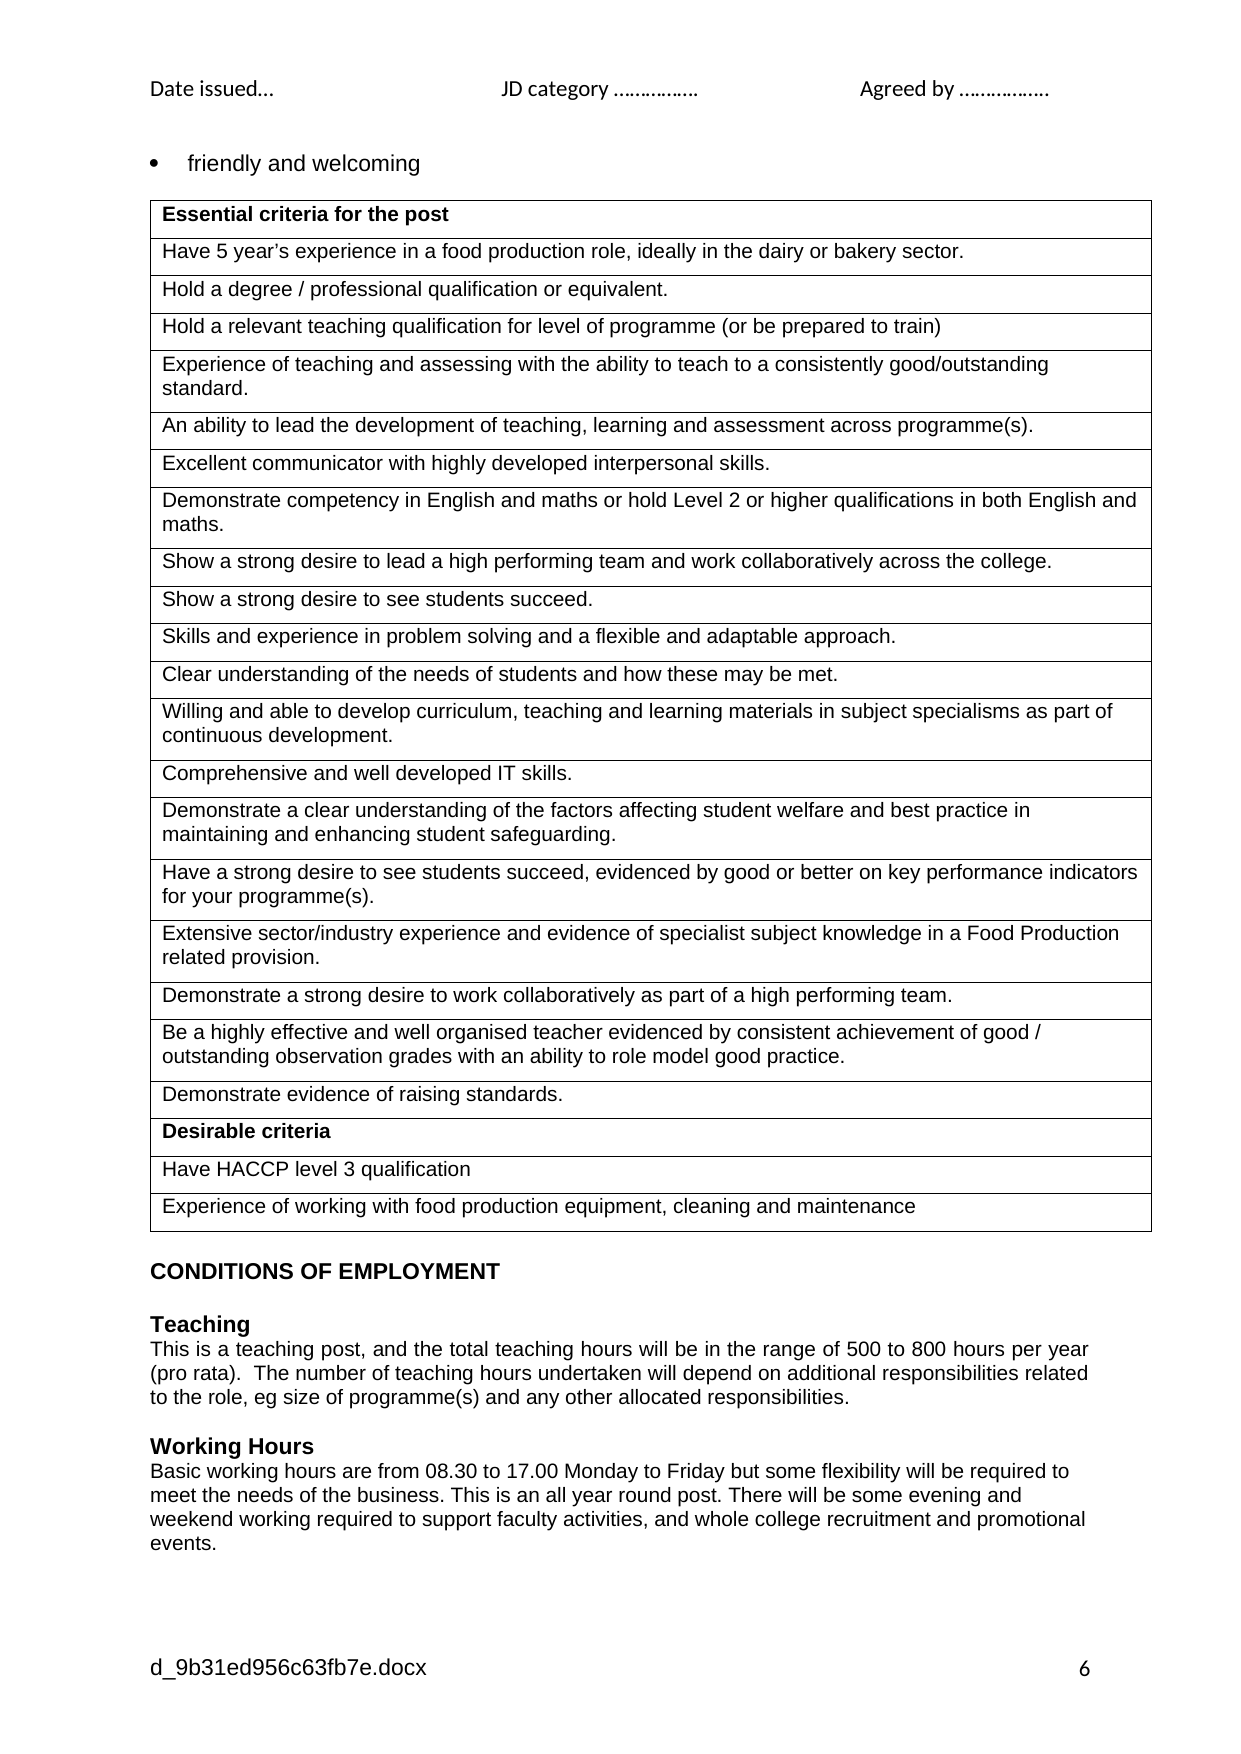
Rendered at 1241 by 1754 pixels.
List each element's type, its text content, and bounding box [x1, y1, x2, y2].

table_cell Extensive sector/industry experience and evidence of specialist subject knowledge in a Food Production related provision. [151, 921, 1151, 982]
table_cell Skills and experience in problem solving and a flexible and adaptable approach. [151, 624, 1151, 661]
table_cell Hold a relevant teaching qualification for level of programme (or be prepared to train) [151, 314, 1151, 350]
table_cell Clear understanding of the needs of students and how these may be met. [151, 662, 1151, 698]
table_cell Demonstrate evidence of raising standards. [151, 1082, 1151, 1118]
table_cell Show a strong desire to see students succeed. [151, 587, 1151, 623]
table_cell Have 5 year’s experience in a food production role, ideally in the dairy or bakery sector. [151, 239, 1151, 275]
table_cell Comprehensive and well developed IT skills. [151, 761, 1151, 797]
text Teaching [150, 1311, 1090, 1337]
table_cell An ability to lead the development of teaching, learning and assessment across programme(s). [151, 413, 1151, 449]
table_cell Willing and able to develop curriculum, teaching and learning materials in subject specialisms as part of continuous development. [151, 699, 1151, 760]
table_cell Excellent communicator with highly developed interpersonal skills. [151, 450, 1151, 487]
table_cell Demonstrate competency in English and maths or hold Level 2 or higher qualifications in both English and maths. [151, 488, 1151, 548]
table_cell Have HACCP level 3 qualification [151, 1157, 1151, 1193]
text Working Hours [150, 1433, 1090, 1459]
table_cell Desirable criteria [151, 1119, 1151, 1156]
table_cell Show a strong desire to lead a high performing team and work collaboratively across the college. [151, 549, 1151, 586]
table_cell Hold a degree / professional qualification or equivalent. [151, 276, 1151, 313]
table_header Essential criteria for the post [151, 201, 1151, 238]
list friendly and welcoming [150, 150, 1090, 176]
table_cell Experience of teaching and assessing with the ability to teach to a consistently good/outstanding standard. [151, 351, 1151, 412]
text CONDITIONS OF EMPLOYMENT [150, 1258, 1090, 1284]
text This is a teaching post, and the total teaching hours will be in the range of 500 to 800 hours per year (pro rata). The number of teaching hours undertaken will depend on additional responsibilities related to the role, eg size of programme(s) and any other allocated responsibilities. [150, 1337, 1090, 1409]
table_cell Have a strong desire to see students succeed, evidenced by good or better on key performance indicators for your programme(s). [151, 860, 1151, 920]
table_cell Demonstrate a strong desire to work collaboratively as part of a high performing team. [151, 983, 1151, 1019]
table_cell Experience of working with food production equipment, cleaning and maintenance [151, 1194, 1151, 1231]
table_cell Be a highly effective and well organised teacher evidenced by consistent achievement of good / outstanding observation grades with an ability to role model good practice. [151, 1020, 1151, 1081]
table_cell Demonstrate a clear understanding of the factors affecting student welfare and best practice in maintaining and enhancing student safeguarding. [151, 798, 1151, 859]
text Basic working hours are from 08.30 to 17.00 Monday to Friday but some flexibility will be required to meet the needs of the business. This is an all year round post. There will be some evening and weekend working required to support faculty activities, and whole college recruitment and promotional events. [150, 1459, 1090, 1555]
